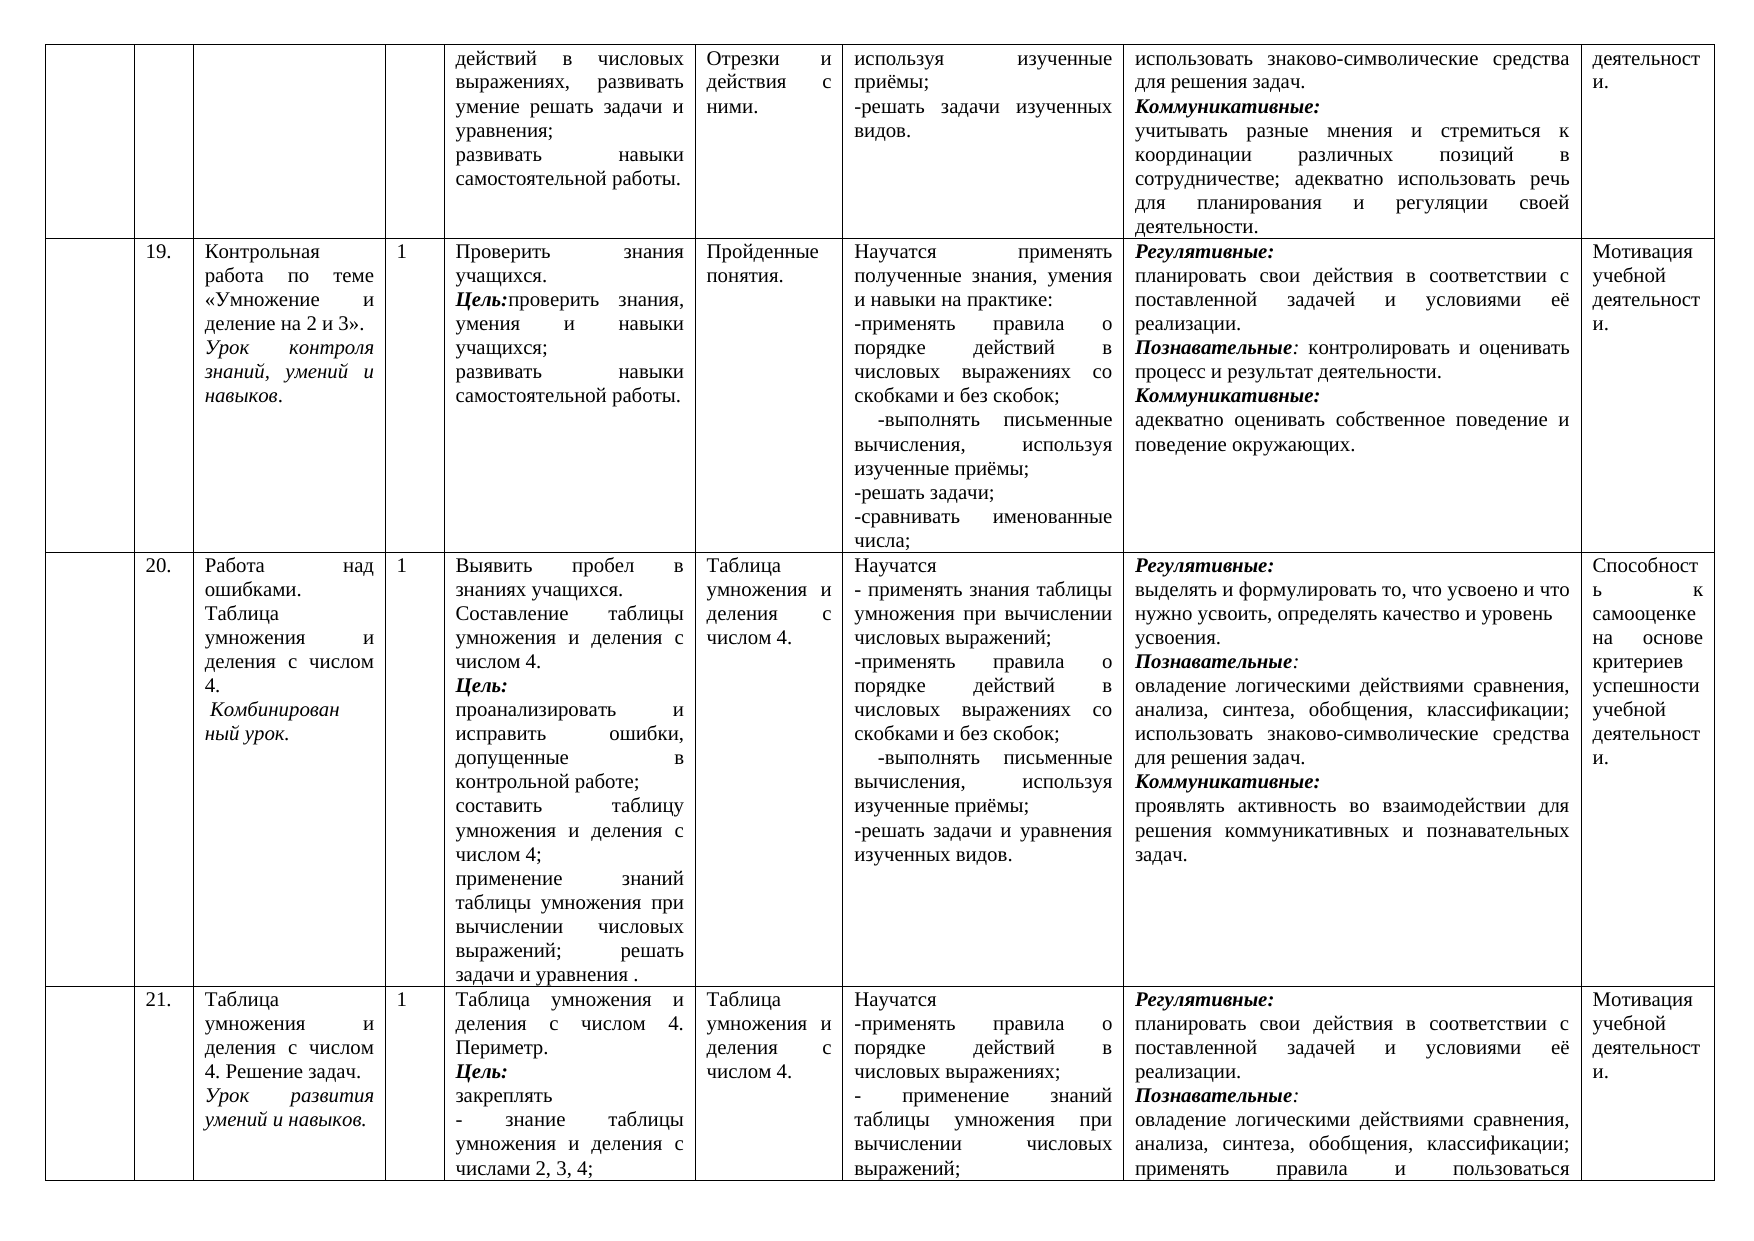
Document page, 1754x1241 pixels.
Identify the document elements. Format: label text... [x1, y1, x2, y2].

table_cell [46, 553, 134, 986]
table_cell 20. [135, 553, 193, 986]
table_cell Выявить пробел в знаниях учащихся. Составление таблицы умножения и деления с числом 4. Цель: проанализировать и исправить ошибки, допущенные в контрольной работе; составить таблицу умножения и деления с числом 4; применение знаний таблицы умножения при вычислении числовых выражений; решать задачи и уравнения . [445, 553, 695, 986]
table_cell Таблица умножения и деления с числом 4. [696, 553, 842, 986]
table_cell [1124, 45, 1581, 238]
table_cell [843, 987, 1123, 1179]
table_cell 1 [386, 239, 444, 552]
table_cell 18 [135, 45, 193, 238]
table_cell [1582, 987, 1714, 1179]
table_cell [194, 987, 385, 1179]
table_cell 1 [386, 45, 444, 238]
table_cell [46, 987, 134, 1179]
table_cell Мотивация учебной деятельности. [1582, 239, 1714, 552]
table_cell 21. [135, 987, 193, 1179]
table_cell [46, 45, 134, 238]
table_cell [696, 45, 842, 238]
table_cell Пройденные понятия. [696, 239, 842, 552]
table_cell 1 [386, 553, 444, 986]
table_cell Научатся - применять знания таблицы умножения при вычислении числовых выражений; -применять правила о порядке действий в числовых выражениях со скобками и без скобок; -выполнять письменные вычисления, используя изученные приёмы; -решать задачи и уравнения изученных видов. [843, 553, 1123, 986]
table_cell Регулятивные: планировать свои действия в соответствии с поставленной задачей и условиями её реализации. Познавательные: контролировать и оценивать процесс и результат деятельности. Коммуникативные: адекватно оценивать собственное поведение и поведение окружающих. [1124, 239, 1581, 552]
table_cell [46, 239, 134, 552]
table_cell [194, 45, 385, 238]
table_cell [843, 45, 1123, 238]
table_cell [1582, 45, 1714, 238]
table_cell Работа над ошибками. Таблица умножения и деления с числом 4. Комбинирован ный урок. [194, 553, 385, 986]
table_cell Регулятивные: выделять и формулировать то, что усвоено и что нужно усвоить, определять качество и уровень усвоения. Познавательные: овладение логическими действиями сравнения, анализа, синтеза, обобщения, классификации; использовать знаково-символические средства для решения задач. Коммуникативные: проявлять активность во взаимодействии для решения коммуникативных и познавательных задач. [1124, 553, 1581, 986]
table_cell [1124, 987, 1581, 1179]
table_cell 1 [386, 987, 444, 1179]
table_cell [445, 45, 695, 238]
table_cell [445, 987, 695, 1179]
table_cell Научатся применять полученные знания, умения и навыки на практике: -применять правила о порядке действий в числовых выражениях со скобками и без скобок; -выполнять письменные вычисления, используя изученные приёмы; -решать задачи; -сравнивать именованные числа; [843, 239, 1123, 552]
table_cell Способность к самооценке на основе критериев успешности учебной деятельности. [1582, 553, 1714, 986]
table_cell 19. [135, 239, 193, 552]
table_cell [696, 987, 842, 1179]
table_cell Контрольная работа по теме «Умножение и деление на 2 и 3». Урок контроля знаний, умений и навыков. [194, 239, 385, 552]
table_cell Проверить знания учащихся. Цель:проверить знания, умения и навыки учащихся; развивать навыки самостоятельной работы. [445, 239, 695, 552]
